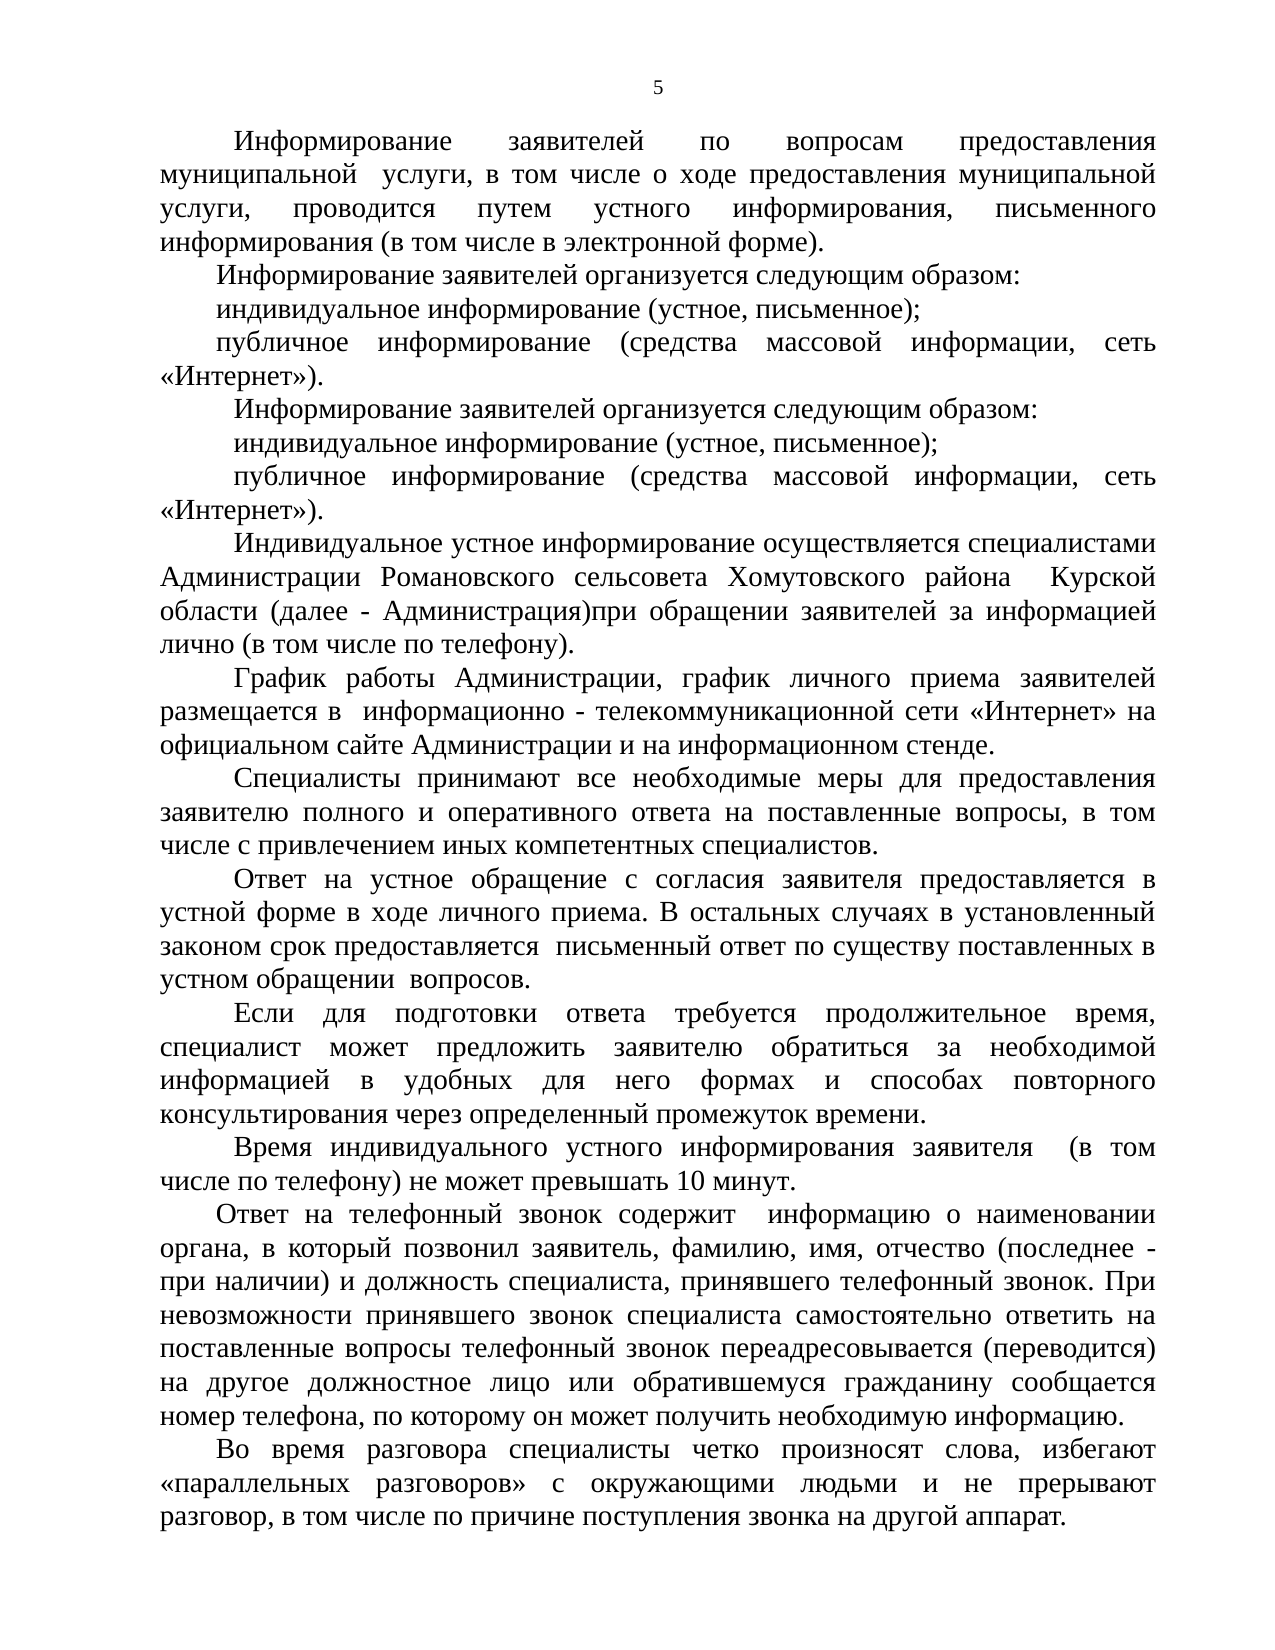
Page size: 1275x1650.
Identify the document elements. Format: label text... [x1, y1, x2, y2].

text Информирование заявителей организуется следующим образом: [159, 391, 1157, 425]
text График работы Администрации, график личного приема заявителей размещается в информационно - телекоммуникационной сети «Интернет» на официальном сайте Администрации и на информационном стенде. [159, 660, 1157, 760]
text Специалисты принимают все необходимые меры для предоставления заявителю полного и оперативного ответа на поставленные вопросы, в том числе с привлечением иных компетентных специалистов. [159, 760, 1157, 861]
text Если для подготовки ответа требуется продолжительное время, специалист может предложить заявителю обратиться за необходимой информацией в удобных для него формах и способах повторного консультирования через определенный промежуток времени. [159, 995, 1157, 1129]
text индивидуальное информирование (устное, письменное); [159, 425, 1157, 458]
text Время индивидуального устного информирования заявителя (в том числе по телефону) не может превышать 10 минут. [159, 1129, 1157, 1196]
text Ответ на телефонный звонок содержит информацию о наименовании органа, в который позвонил заявитель, фамилию, имя, отчество (последнее - при наличии) и должность специалиста, принявшего телефонный звонок. При невозможности принявшего звонок специалиста самостоятельно ответить на поставленные вопросы телефонный звонок переадресовывается (переводится) на другое должностное лицо или обратившемуся гражданину сообщается номер телефона, по которому он может получить необходимую информацию. [159, 1196, 1157, 1431]
text индивидуальное информирование (устное, письменное); [159, 291, 1157, 324]
text публичное информирование (средства массовой информации, сеть «Интернет»). [159, 324, 1157, 391]
text публичное информирование (средства массовой информации, сеть «Интернет»). [159, 458, 1157, 526]
text Индивидуальное устное информирование осуществляется специалистами Администрации Романовского сельсовета Хомутовского района Курской области (далее - Администрация)при обращении заявителей за информацией лично (в том числе по телефону). [159, 526, 1157, 660]
text Информирование заявителей организуется следующим образом: [159, 257, 1157, 291]
text Ответ на устное обращение с согласия заявителя предоставляется в устной форме в ходе личного приема. В остальных случаях в установленный законом срок предоставляется письменный ответ по существу поставленных в устном обращении вопросов. [159, 861, 1157, 995]
text Во время разговора специалисты четко произносят слова, избегают «параллельных разговоров» с окружающими людьми и не прерывают разговор, в том числе по причине поступления звонка на другой аппарат. [159, 1431, 1157, 1532]
text Информирование заявителей по вопросам предоставления муниципальной услуги, в том числе о ходе предоставления муниципальной услуги, проводится путем устного информирования, письменного информирования (в том числе в электронной форме). [159, 123, 1157, 257]
